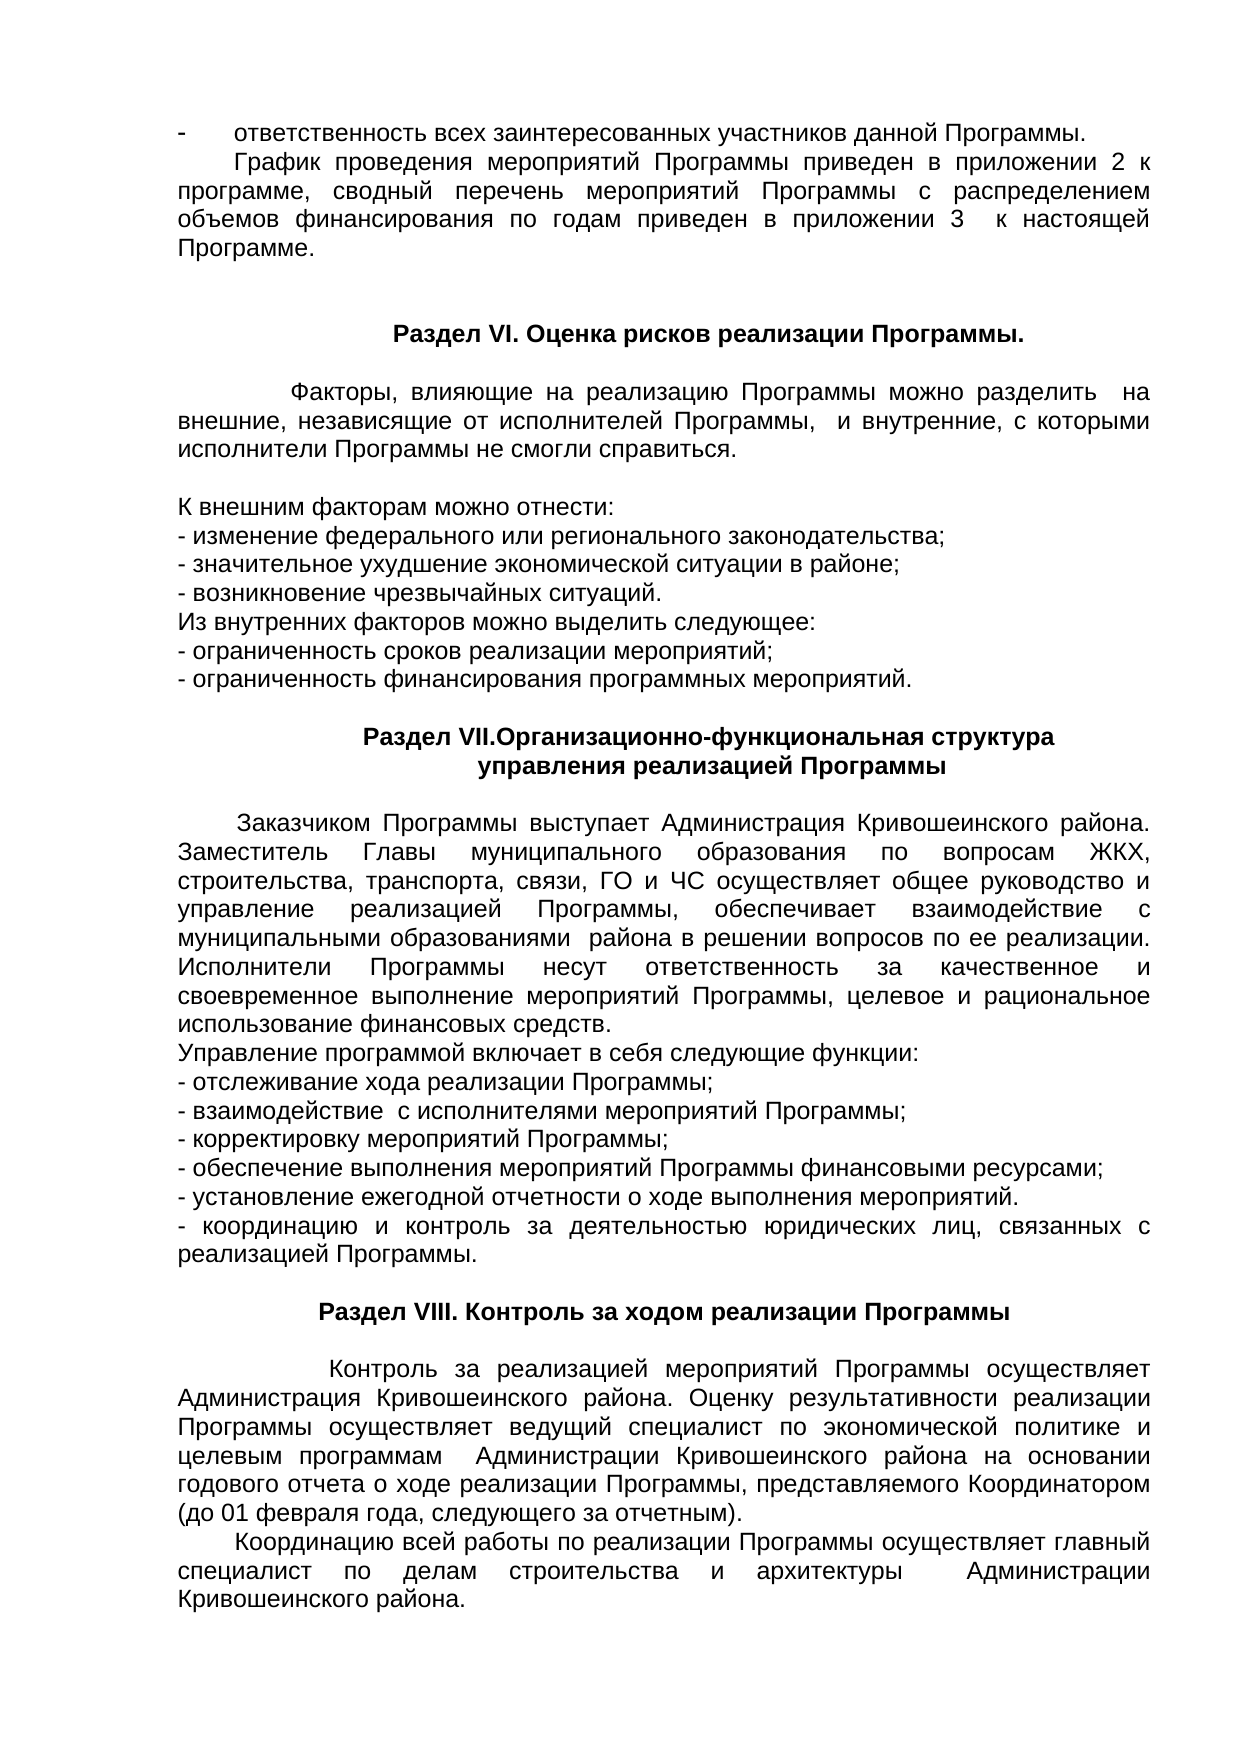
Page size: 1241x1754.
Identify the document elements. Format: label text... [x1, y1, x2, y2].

text - корректировку мероприятий Программы; [177, 1124, 1152, 1153]
text Раздел VI. Оценка рисков реализации Программы. [215, 319, 1152, 348]
text - обеспечение выполнения мероприятий Программы финансовыми ресурсами; [177, 1153, 1152, 1182]
list ответственность всех заинтересованных участников данной Программы. [177, 118, 1152, 147]
text Координацию всей работы по реализации Программы осуществляет главный специалист по делам строительства и архитектуры Администрации Кривошеинского района. [177, 1527, 1152, 1613]
text - координацию и контроль за деятельностью юридических лиц, связанных с реализацией Программы. [177, 1211, 1152, 1268]
text - отслеживание хода реализации Программы; [177, 1067, 1152, 1096]
text Из внутренних факторов можно выделить следующее: [177, 607, 1152, 636]
text Раздел VIII. Контроль за ходом реализации Программы [177, 1297, 1152, 1326]
text управления реализацией Программы [215, 751, 1152, 779]
text - взаимодействие с исполнителями мероприятий Программы; [177, 1096, 1152, 1124]
text График проведения мероприятий Программы приведен в приложении 2 к программе, сводный перечень мероприятий Программы с распределением объемов финансирования по годам приведен в приложении 3 к настоящей Программе. [177, 147, 1152, 262]
text - ограниченность финансирования программных мероприятий. [177, 664, 1152, 693]
text Раздел VII.Организационно-функциональная структура [215, 722, 1152, 751]
text - значительное ухудшение экономической ситуации в районе; [177, 549, 1152, 578]
text - возникновение чрезвычайных ситуаций. [177, 578, 1152, 607]
text - ограниченность сроков реализации мероприятий; [177, 636, 1152, 664]
text Факторы, влияющие на реализацию Программы можно разделить на внешние, независящие от исполнителей Программы, и внутренние, с которыми исполнители Программы не смогли справиться. [177, 377, 1152, 463]
text К внешним факторам можно отнести: [177, 492, 1152, 521]
text - изменение федерального или регионального законодательства; [177, 521, 1152, 549]
text Управление программой включает в себя следующие функции: [177, 1038, 1152, 1067]
text Заказчиком Программы выступает Администрация Кривошеинского района. Заместитель Главы муниципального образования по вопросам ЖКХ, строительства, транспорта, связи, ГО и ЧС осуществляет общее руководство и управление реализацией Программы, обеспечивает взаимодействие с муниципальными образованиями района в решении вопросов по ее реализации. Исполнители Программы несут ответственность за качественное и своевременное выполнение мероприятий Программы, целевое и рациональное использование финансовых средств. [177, 808, 1152, 1038]
text - установление ежегодной отчетности о ходе выполнения мероприятий. [177, 1182, 1152, 1211]
text Контроль за реализацией мероприятий Программы осуществляет Администрация Кривошеинского района. Оценку результативности реализации Программы осуществляет ведущий специалист по экономической политике и целевым программам Администрации Кривошеинского района на основании годового отчета о ходе реализации Программы, представляемого Координатором (до 01 февраля года, следующего за отчетным). [177, 1354, 1152, 1527]
